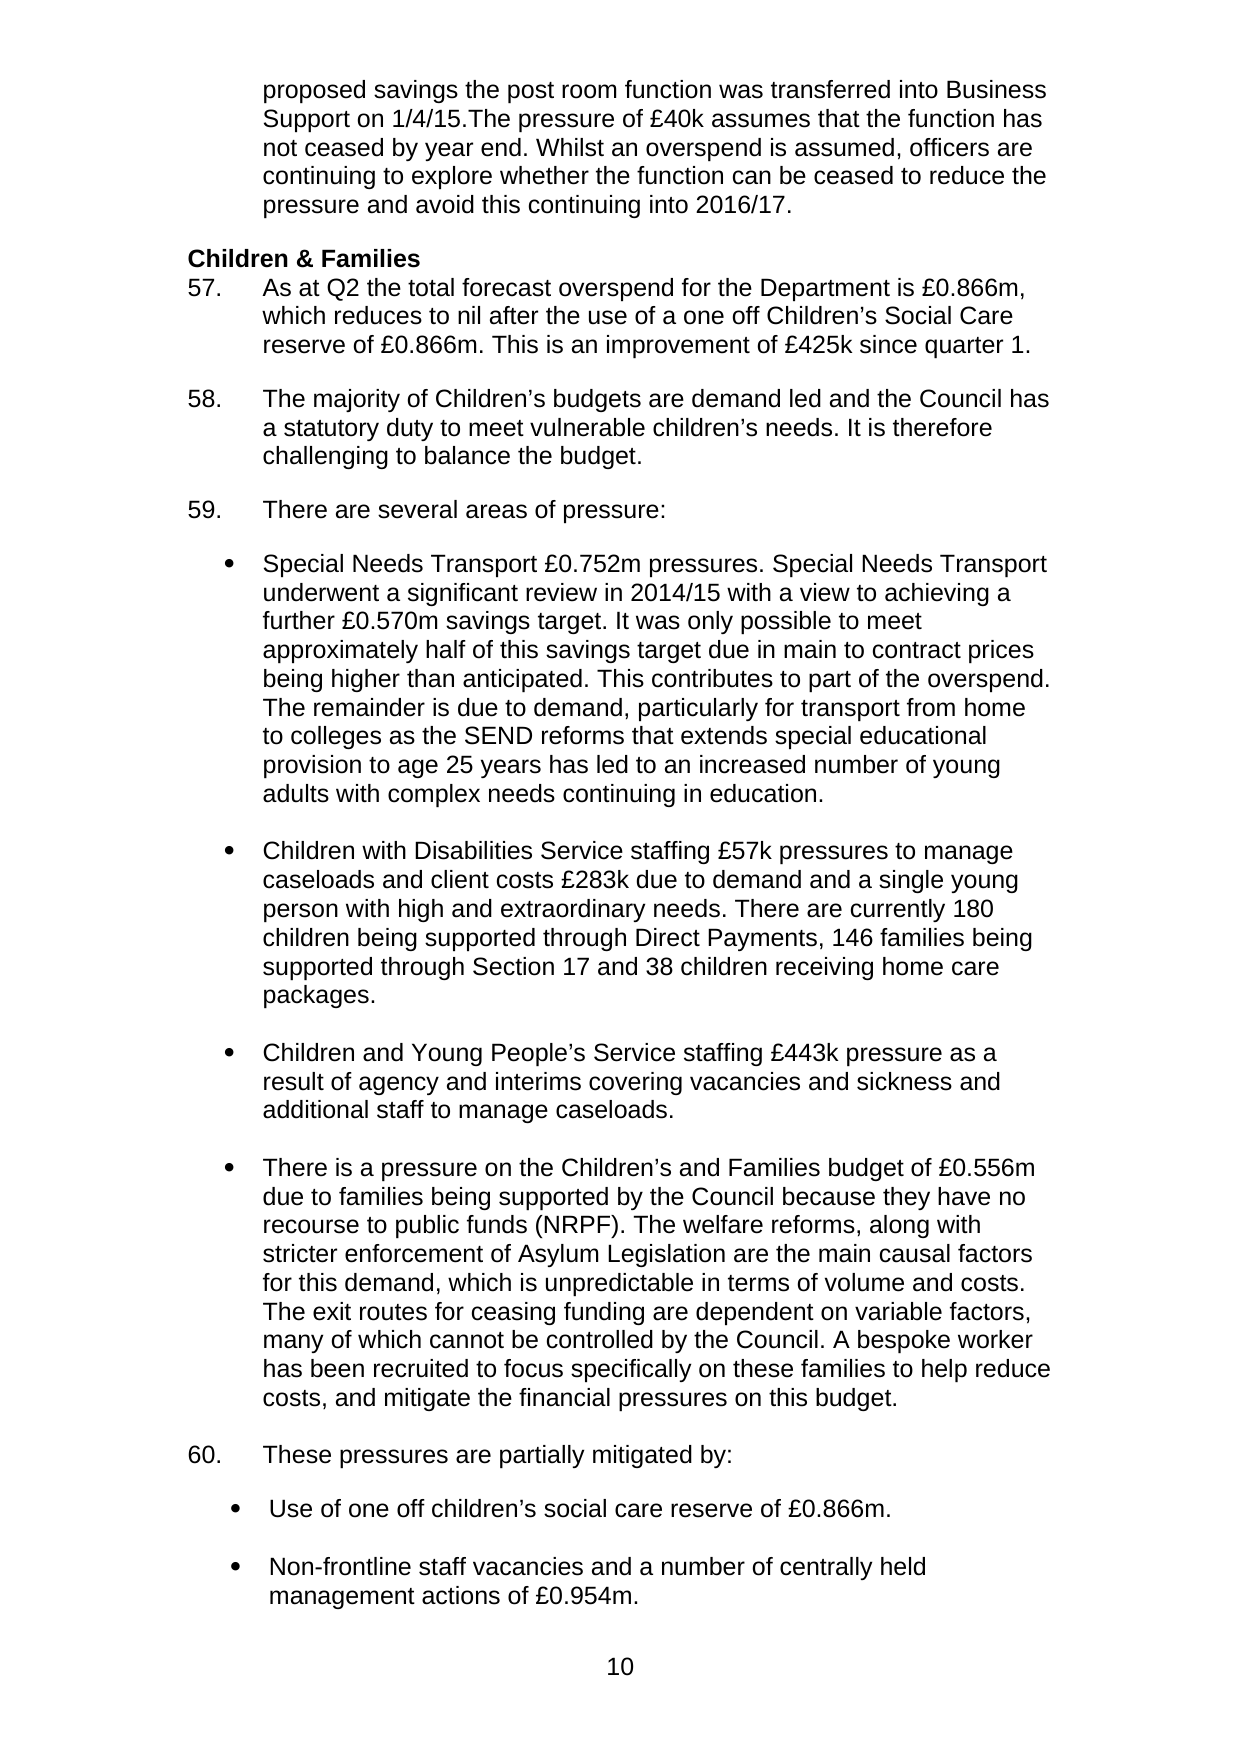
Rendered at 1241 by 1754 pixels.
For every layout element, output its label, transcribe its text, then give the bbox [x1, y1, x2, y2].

list Use of one off children’s social care reserve of £0.866m. [231, 1494, 1053, 1523]
list There is a pressure on the Children’s and Families budget of £0.556m due to families being supported by the Council because they have no recourse to public funds (NRPF). The welfare reforms, along with stricter enforcement of Asylum Legislation are the main causal factors for this demand, which is unpredictable in terms of volume and costs. The exit routes for ceasing funding are dependent on variable factors, many of which cannot be controlled by the Council. A bespoke worker has been recruited to focus specifically on these families to help reduce costs, and mitigate the financial pressures on this budget. [225, 1153, 1053, 1412]
list Non-frontline staff vacancies and a number of centrally held management actions of £0.954m. [231, 1552, 1053, 1609]
list As at Q2 the total forecast overspend for the Department is £0.866m, which reduces to nil after the use of a one off Children’s Social Care reserve of £0.866m. This is an improvement of £425k since quarter 1. [187, 272, 1053, 359]
list The majority of Children’s budgets are demand led and the Council has a statutory duty to meet vulnerable children’s needs. It is therefore challenging to balance the budget. [187, 384, 1053, 470]
list Children with Disabilities Service staffing £57k pressures to manage caseloads and client costs £283k due to demand and a single young person with high and extraordinary needs. There are currently 180 children being supported through Direct Payments, 146 families being supported through Section 17 and 38 children receiving home care packages. [225, 836, 1053, 1009]
list There are several areas of pressure: [187, 495, 1053, 524]
list Children and Young People’s Service staffing £443k pressure as a result of agency and interims covering vacancies and sickness and additional staff to manage caseloads. [225, 1038, 1053, 1124]
text Children & Families [187, 244, 1053, 272]
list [187, 75, 1053, 219]
list These pressures are partially mitigated by: [187, 1440, 1053, 1469]
list Special Needs Transport £0.752m pressures. Special Needs Transport underwent a significant review in 2014/15 with a view to achieving a further £0.570m savings target. It was only possible to meet approximately half of this savings target due in main to contract prices being higher than anticipated. This contributes to part of the overspend. The remainder is due to demand, particularly for transport from home to colleges as the SEND reforms that extends special educational provision to age 25 years has led to an increased number of young adults with complex needs continuing in education. [225, 549, 1053, 808]
